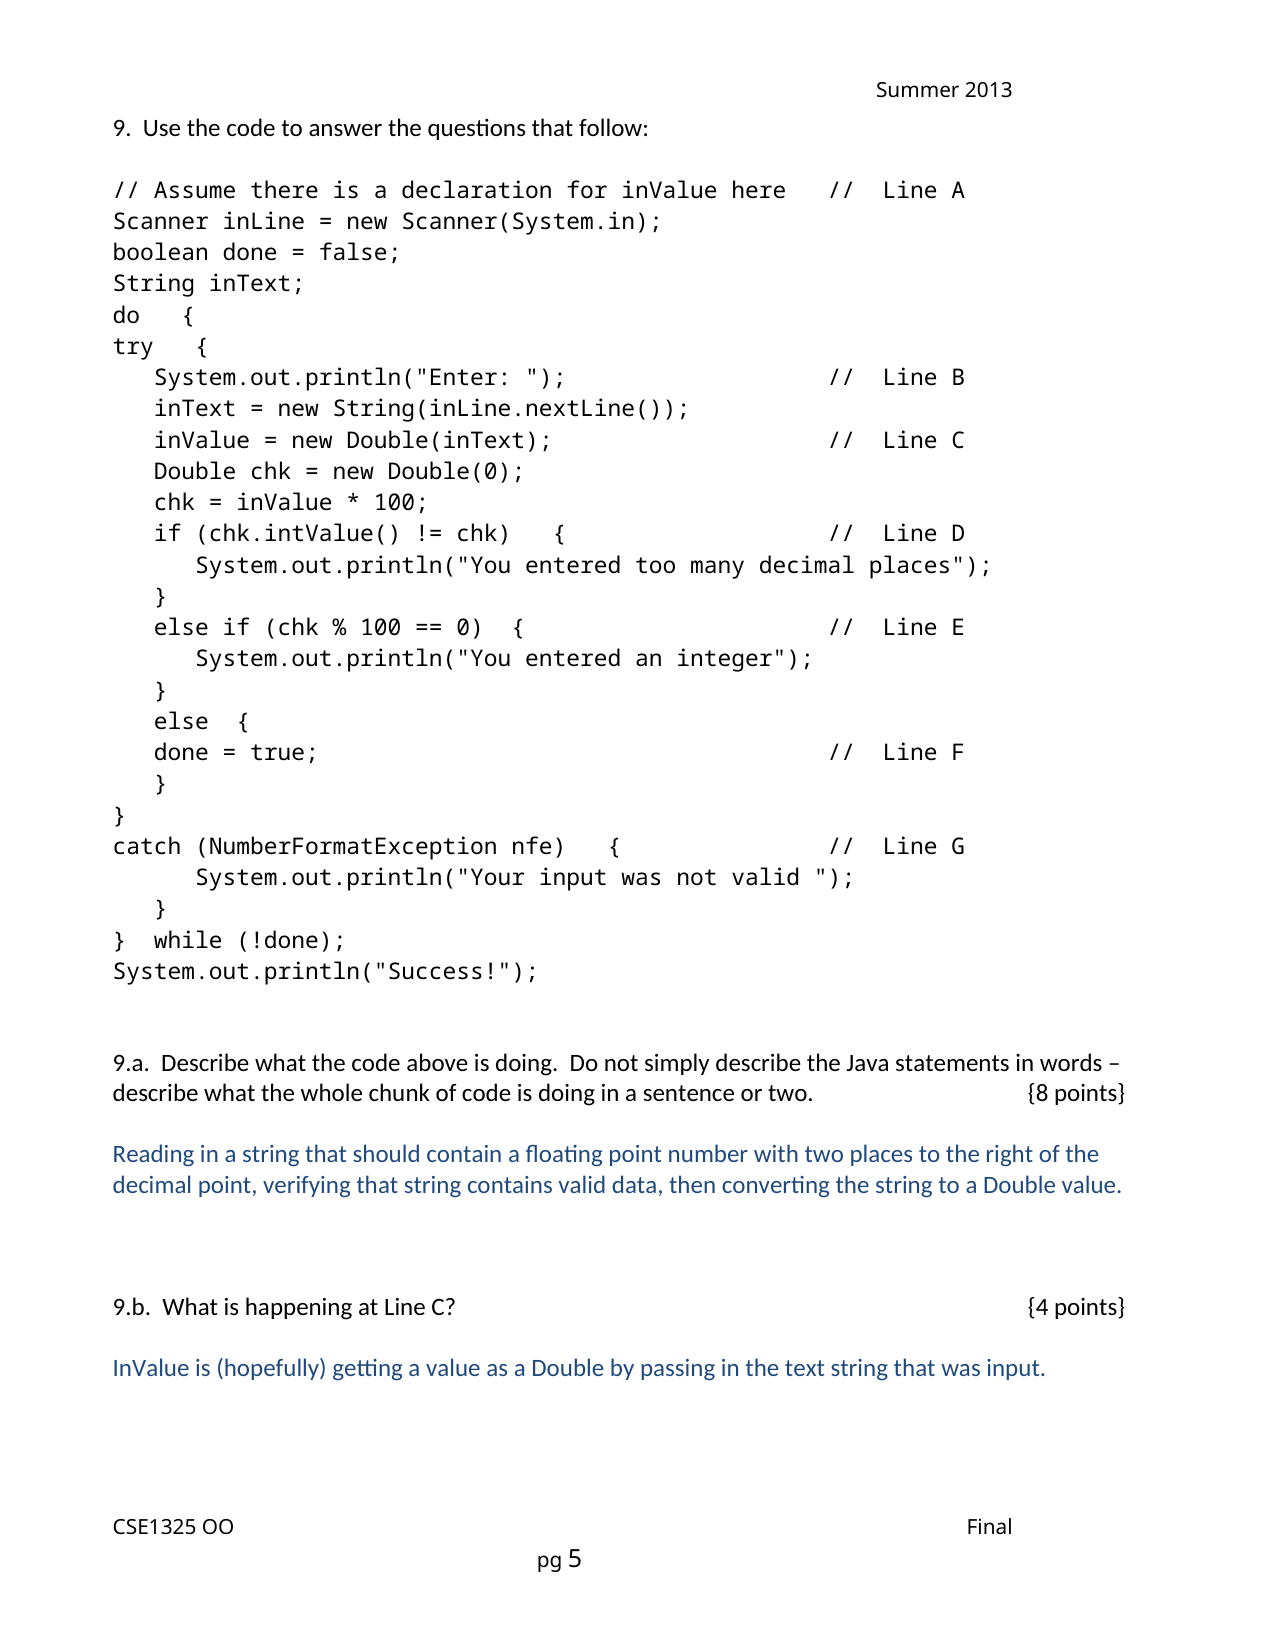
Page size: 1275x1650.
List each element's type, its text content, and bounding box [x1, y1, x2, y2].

text System.out.println("Success!"); [112, 955, 1162, 986]
text } [112, 767, 1162, 798]
text } [112, 798, 1162, 830]
text InValue is (hopefully) getting a value as a Double by passing in the text string that was input. [112, 1352, 1162, 1383]
text System.out.println("You entered too many decimal places"); [112, 548, 1162, 580]
text 9.b. What is happening at Line C? {4 points} [112, 1291, 1162, 1322]
text } [112, 580, 1162, 611]
text } [112, 892, 1162, 923]
text System.out.println("Enter: "); // Line B [112, 361, 1162, 392]
text // Assume there is a declaration for inValue here // Line A [112, 173, 1162, 205]
text System.out.println("You entered an integer"); [112, 642, 1162, 673]
text done = true; // Line F [112, 736, 1162, 767]
text if (chk.intValue() != chk) { // Line D [112, 517, 1162, 548]
text catch (NumberFormatException nfe) { // Line G [112, 830, 1162, 861]
text do { [112, 298, 1162, 330]
text String inText; [112, 267, 1162, 298]
text else { [112, 705, 1162, 736]
text inText = new String(inLine.nextLine()); [112, 392, 1162, 423]
text Double chk = new Double(0); [112, 455, 1162, 486]
text try { [112, 330, 1162, 361]
text chk = inValue * 100; [112, 486, 1162, 517]
text else if (chk % 100 == 0) { // Line E [112, 611, 1162, 642]
text Scanner inLine = new Scanner(System.in); [112, 205, 1162, 236]
text Reading in a string that should contain a floating point number with two places to the right of the decimal point, verifying that string contains valid data, then converting the string to a Double value. [112, 1139, 1162, 1200]
text 9. Use the code to answer the questions that follow: [112, 112, 1162, 143]
text } while (!done); [112, 923, 1162, 955]
text } [112, 673, 1162, 705]
text boolean done = false; [112, 236, 1162, 267]
text inValue = new Double(inText); // Line C [112, 423, 1162, 455]
text 9.a. Describe what the code above is doing. Do not simply describe the Java statements in words – describe what the whole chunk of code is doing in a sentence or two. {8 points} [112, 1047, 1162, 1108]
text System.out.println("Your input was not valid "); [112, 861, 1162, 892]
